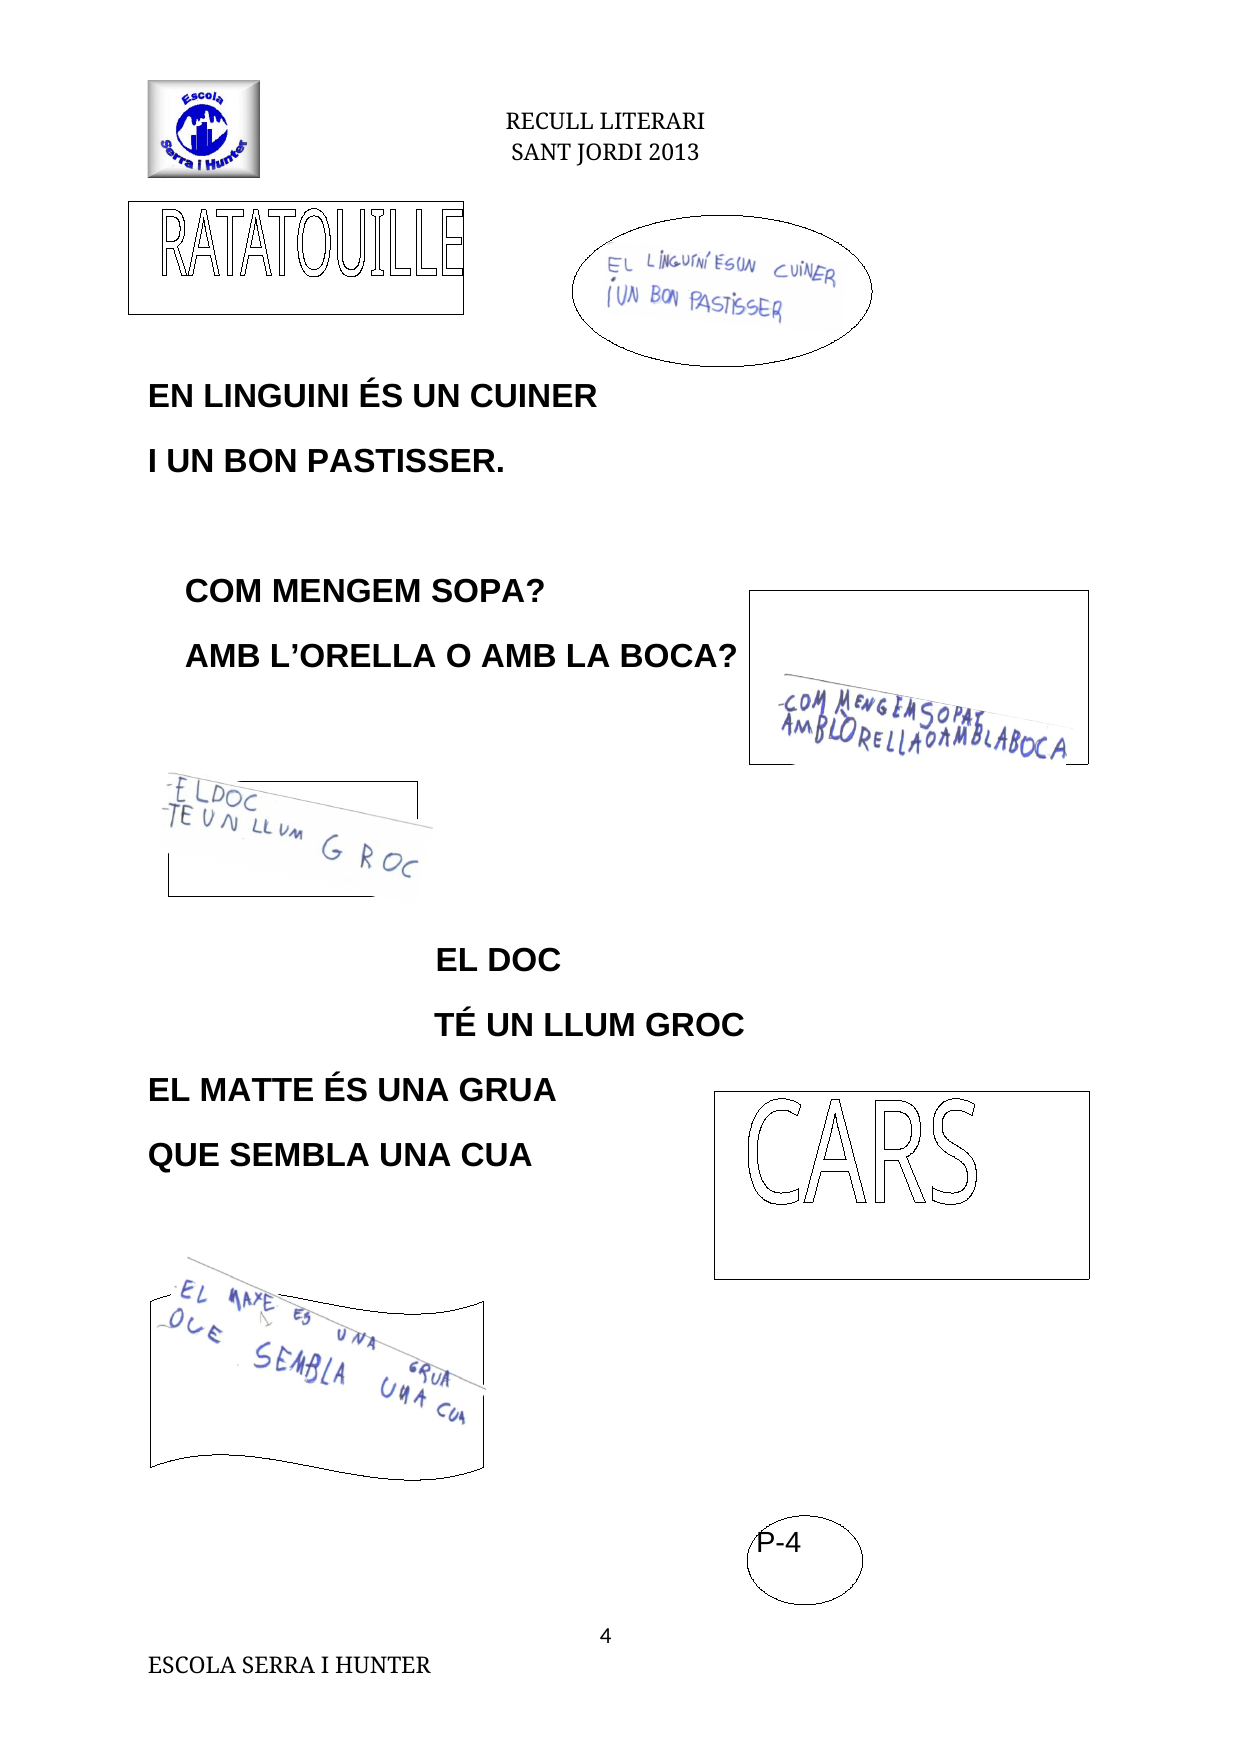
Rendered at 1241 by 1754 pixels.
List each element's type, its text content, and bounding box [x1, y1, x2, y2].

text TÉ UN LLUM GROC [148, 1005, 1063, 1043]
text EN LINGUINI ÉS UN CUINER [148, 168, 1063, 415]
text COM MENGEM SOPA? [148, 571, 1063, 610]
text QUE SEMBLA UNA CUA [148, 1135, 714, 1173]
picture [147, 80, 260, 178]
picture [601, 241, 847, 334]
text AMB L’ORELLA O AMB LA BOCA? [148, 636, 749, 675]
text EL DOC [148, 701, 1063, 978]
text I UN BON PASTISSER. [148, 441, 1063, 480]
text EL MATTE ÉS UNA GRUA [148, 1070, 1063, 1108]
picture [151, 1255, 488, 1472]
picture [767, 672, 1073, 816]
picture [152, 767, 434, 906]
